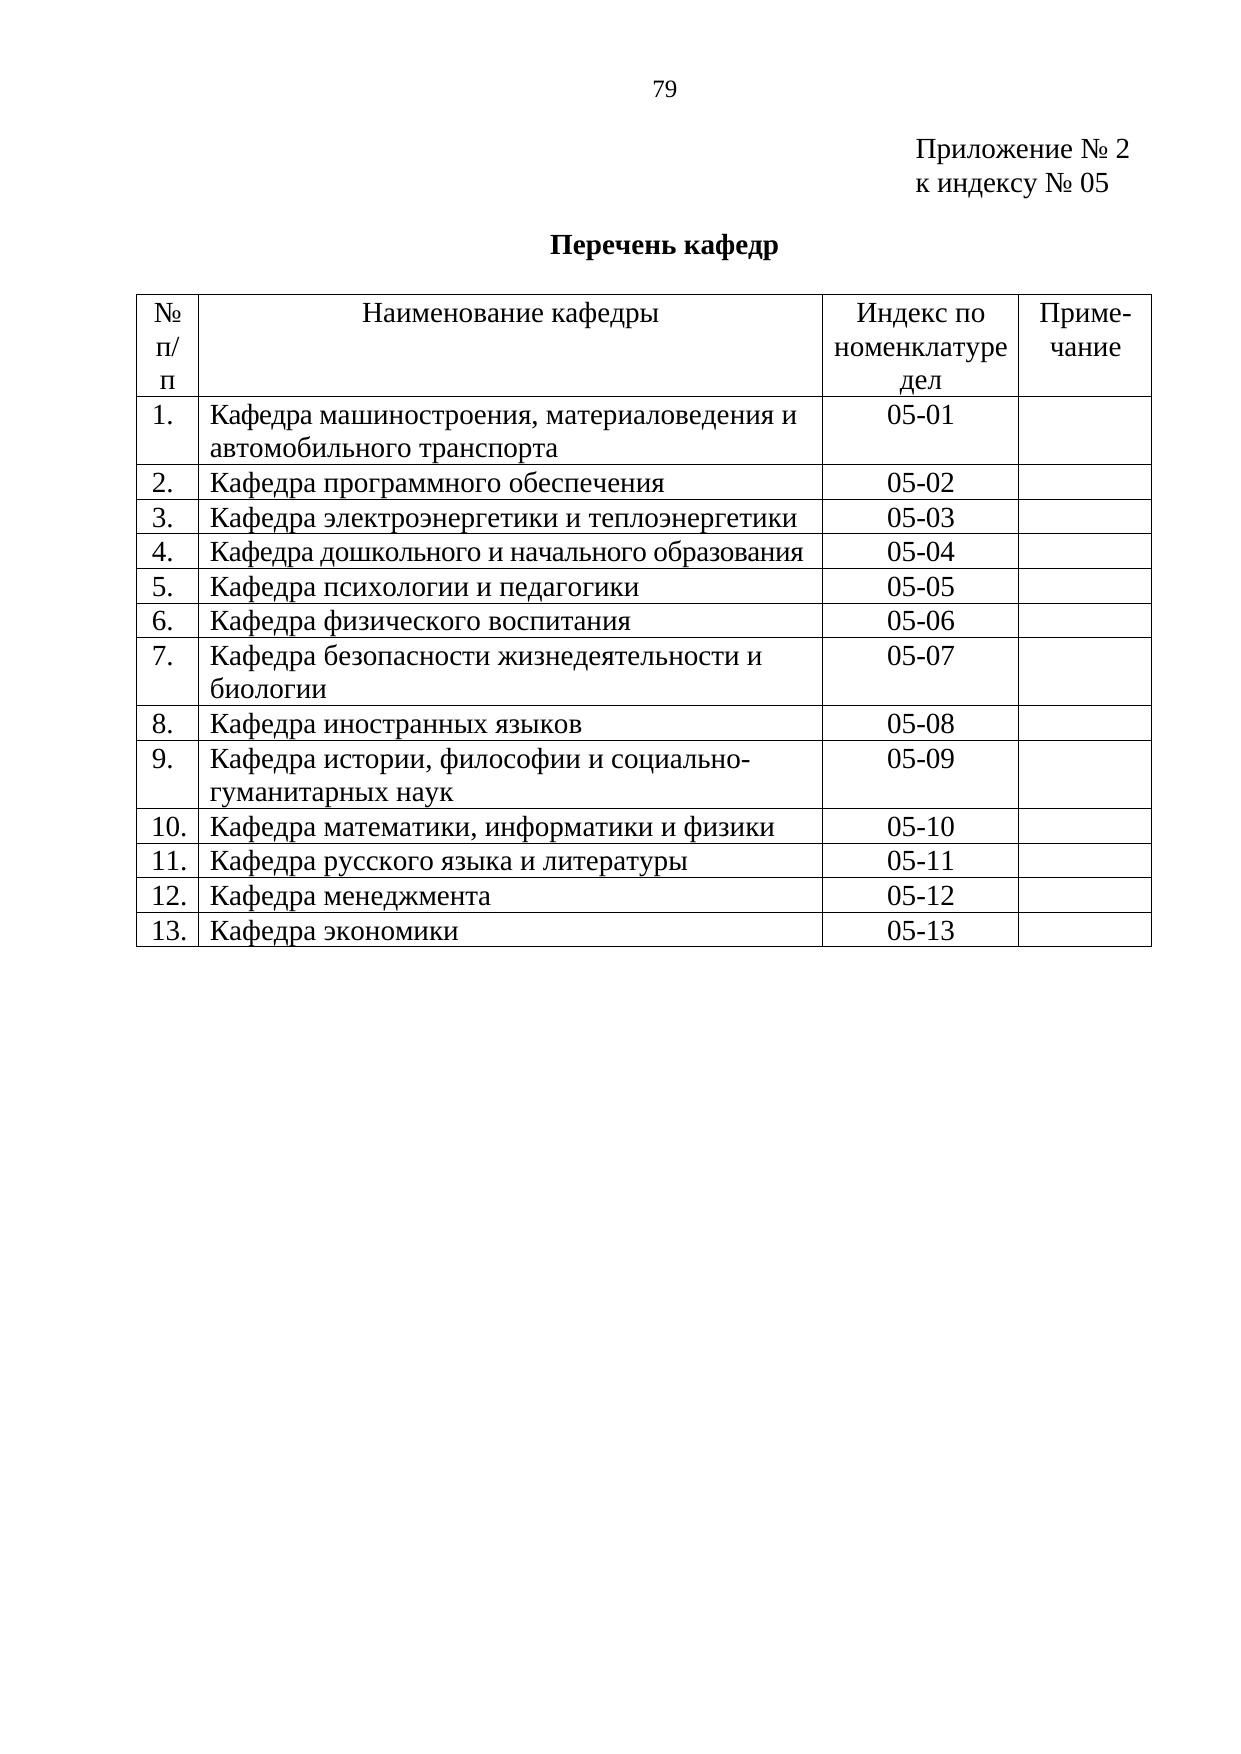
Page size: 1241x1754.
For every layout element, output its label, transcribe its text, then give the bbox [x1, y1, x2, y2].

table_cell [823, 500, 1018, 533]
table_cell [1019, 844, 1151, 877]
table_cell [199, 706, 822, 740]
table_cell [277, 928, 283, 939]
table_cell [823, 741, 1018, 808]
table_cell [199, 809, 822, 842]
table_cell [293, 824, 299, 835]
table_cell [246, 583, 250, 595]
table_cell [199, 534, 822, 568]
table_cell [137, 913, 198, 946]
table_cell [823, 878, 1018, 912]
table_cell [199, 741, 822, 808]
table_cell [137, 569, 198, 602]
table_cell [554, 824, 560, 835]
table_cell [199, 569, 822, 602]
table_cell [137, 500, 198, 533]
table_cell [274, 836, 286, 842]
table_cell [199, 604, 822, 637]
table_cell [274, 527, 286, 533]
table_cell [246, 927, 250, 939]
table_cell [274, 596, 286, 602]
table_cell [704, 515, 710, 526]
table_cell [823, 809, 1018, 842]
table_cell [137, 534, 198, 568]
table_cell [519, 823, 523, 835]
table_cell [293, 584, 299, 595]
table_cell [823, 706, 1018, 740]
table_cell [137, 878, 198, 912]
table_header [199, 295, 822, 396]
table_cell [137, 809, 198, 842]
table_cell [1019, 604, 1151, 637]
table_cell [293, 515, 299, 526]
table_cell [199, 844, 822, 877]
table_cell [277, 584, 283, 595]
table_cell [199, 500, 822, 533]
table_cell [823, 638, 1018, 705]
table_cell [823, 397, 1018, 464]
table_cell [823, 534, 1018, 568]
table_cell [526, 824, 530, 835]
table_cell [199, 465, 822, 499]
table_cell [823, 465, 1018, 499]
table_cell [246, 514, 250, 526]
text Приложение № 2 [915, 131, 1181, 165]
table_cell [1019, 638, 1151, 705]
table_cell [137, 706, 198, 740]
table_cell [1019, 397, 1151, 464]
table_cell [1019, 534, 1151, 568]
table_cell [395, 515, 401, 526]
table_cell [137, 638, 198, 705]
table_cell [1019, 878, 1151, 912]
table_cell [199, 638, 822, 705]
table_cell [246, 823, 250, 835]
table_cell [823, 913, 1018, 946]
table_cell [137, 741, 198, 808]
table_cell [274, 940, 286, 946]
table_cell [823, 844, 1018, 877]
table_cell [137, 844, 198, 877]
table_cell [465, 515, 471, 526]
text к индексу № 05 [915, 165, 1181, 198]
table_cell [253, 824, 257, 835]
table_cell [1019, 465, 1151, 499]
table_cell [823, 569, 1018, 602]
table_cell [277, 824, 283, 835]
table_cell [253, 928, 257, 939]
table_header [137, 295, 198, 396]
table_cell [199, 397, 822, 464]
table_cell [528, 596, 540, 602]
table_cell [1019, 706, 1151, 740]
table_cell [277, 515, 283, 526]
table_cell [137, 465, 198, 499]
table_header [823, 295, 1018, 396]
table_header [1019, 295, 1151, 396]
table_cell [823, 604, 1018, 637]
text Перечень кафедр [148, 227, 1181, 261]
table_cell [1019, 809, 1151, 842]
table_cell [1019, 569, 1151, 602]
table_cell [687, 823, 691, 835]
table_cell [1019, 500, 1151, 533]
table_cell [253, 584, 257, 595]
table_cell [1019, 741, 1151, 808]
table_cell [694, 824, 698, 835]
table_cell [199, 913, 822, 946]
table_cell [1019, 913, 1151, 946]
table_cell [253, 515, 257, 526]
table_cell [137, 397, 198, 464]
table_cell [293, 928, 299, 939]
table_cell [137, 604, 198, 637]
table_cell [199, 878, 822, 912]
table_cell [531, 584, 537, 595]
